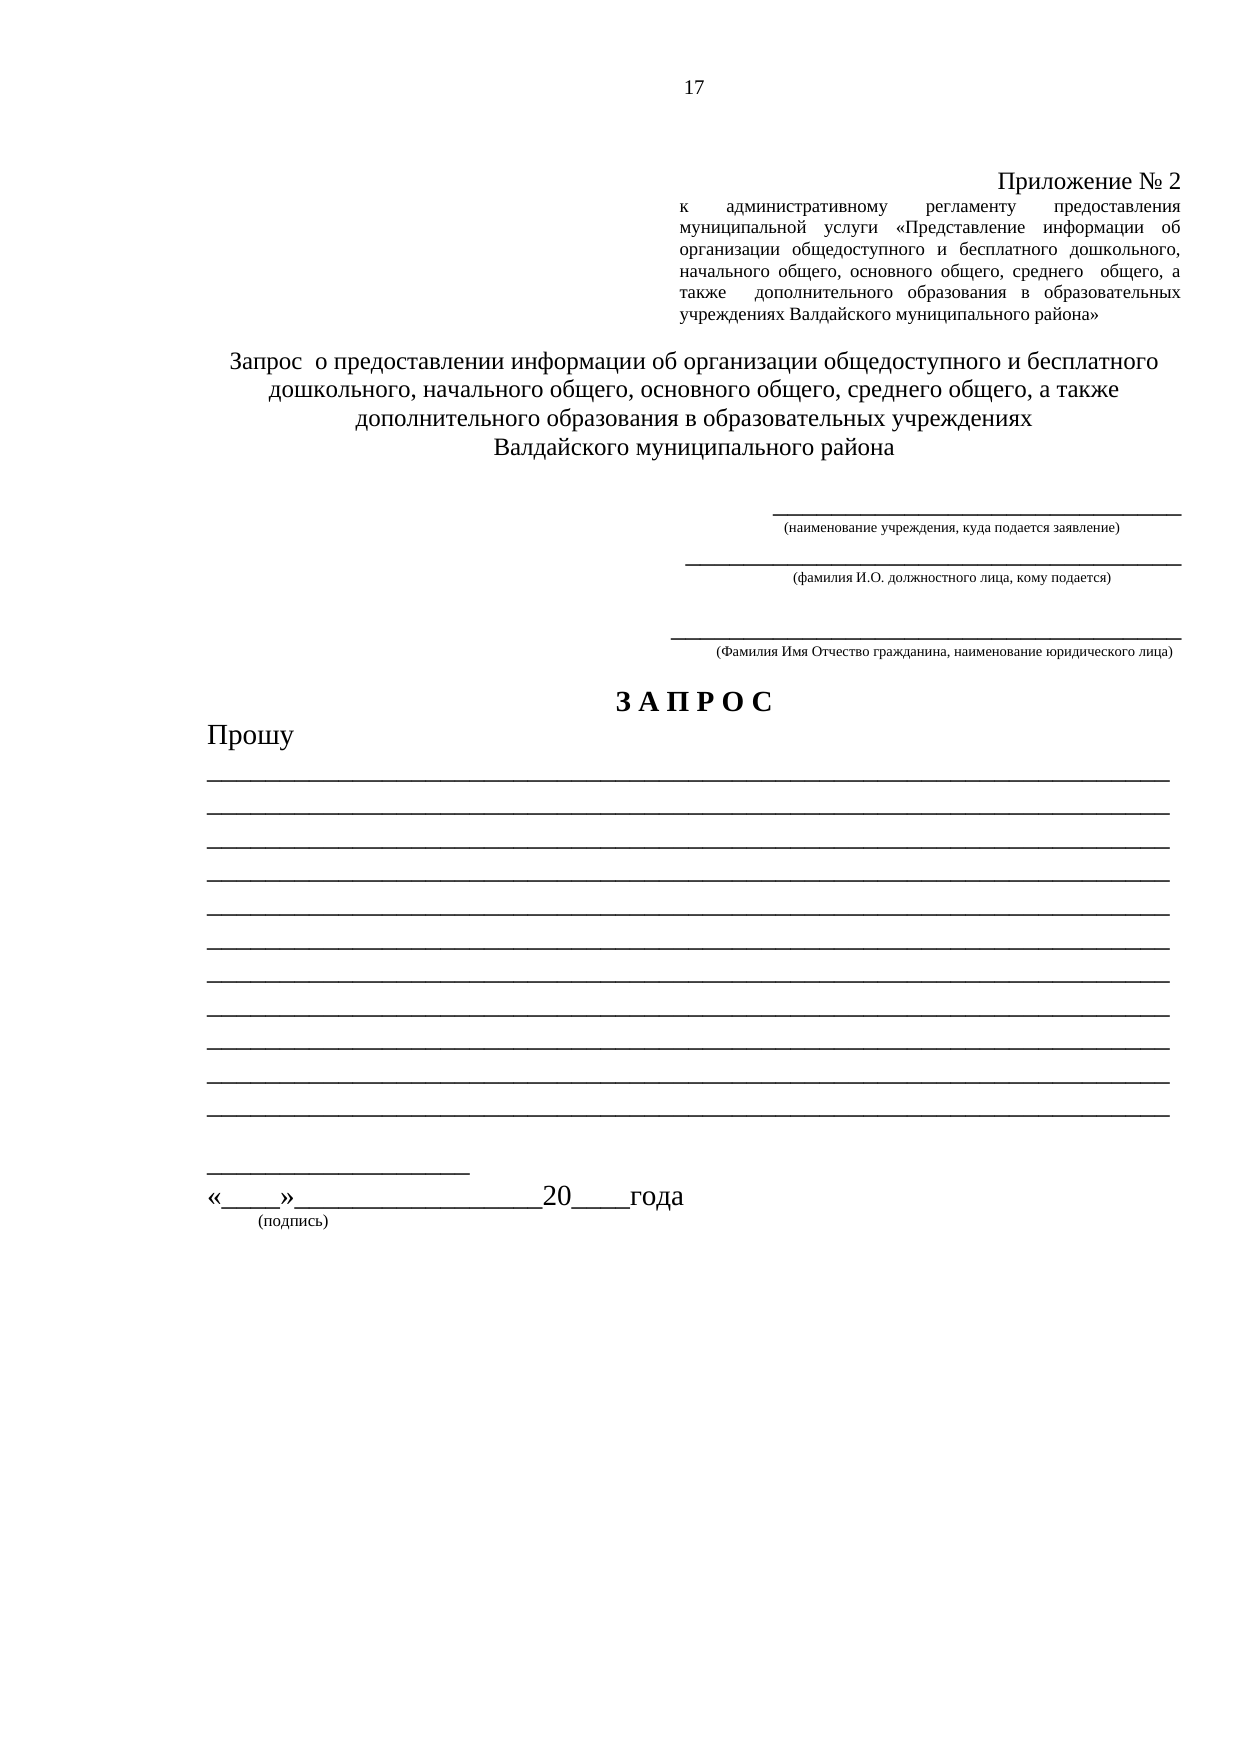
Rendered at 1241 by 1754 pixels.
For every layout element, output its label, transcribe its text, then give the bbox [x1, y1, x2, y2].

text (фамилия И.О. должностного лица, кому подается) [207, 569, 1181, 586]
text Прошу ______________________________________________________________________________________________________________________________________________________________________________________________________________________________________________________________________________________________________________________________________________________________________________________________________________________________________________________________________________________________________________________________________________________________________________________________________________________________________________________________________________________________________________________________________________________ [207, 717, 1181, 1120]
text (подпись) [207, 1211, 1181, 1245]
text Валдайского муниципального района [207, 432, 1181, 461]
text ___________________________________ [207, 586, 1181, 643]
text Запрос о предоставлении информации об организации общедоступного и бесплатного дошкольного, начального общего, основного общего, среднего общего, а также дополнительного образования в образовательных учреждениях [207, 346, 1181, 432]
text З А П Р О С [207, 684, 1181, 717]
text к административному регламенту предоставления муниципальной услуги «Представление информации об организации общедоступного и бесплатного дошкольного, начального общего, основного общего, среднего общего, а также дополнительного образования в образовательных учреждениях Валдайского муниципального района» [679, 195, 1181, 324]
text ____________________________ [207, 485, 1181, 518]
text __________________ «____»_________________20____года [207, 1144, 1181, 1211]
text Приложение № 2 [207, 166, 1181, 195]
text (наименование учреждения, куда подается заявление) [207, 518, 1181, 535]
text (Фамилия Имя Отчество гражданина, наименование юридического лица) [207, 643, 1181, 660]
text __________________________________ [207, 535, 1181, 569]
